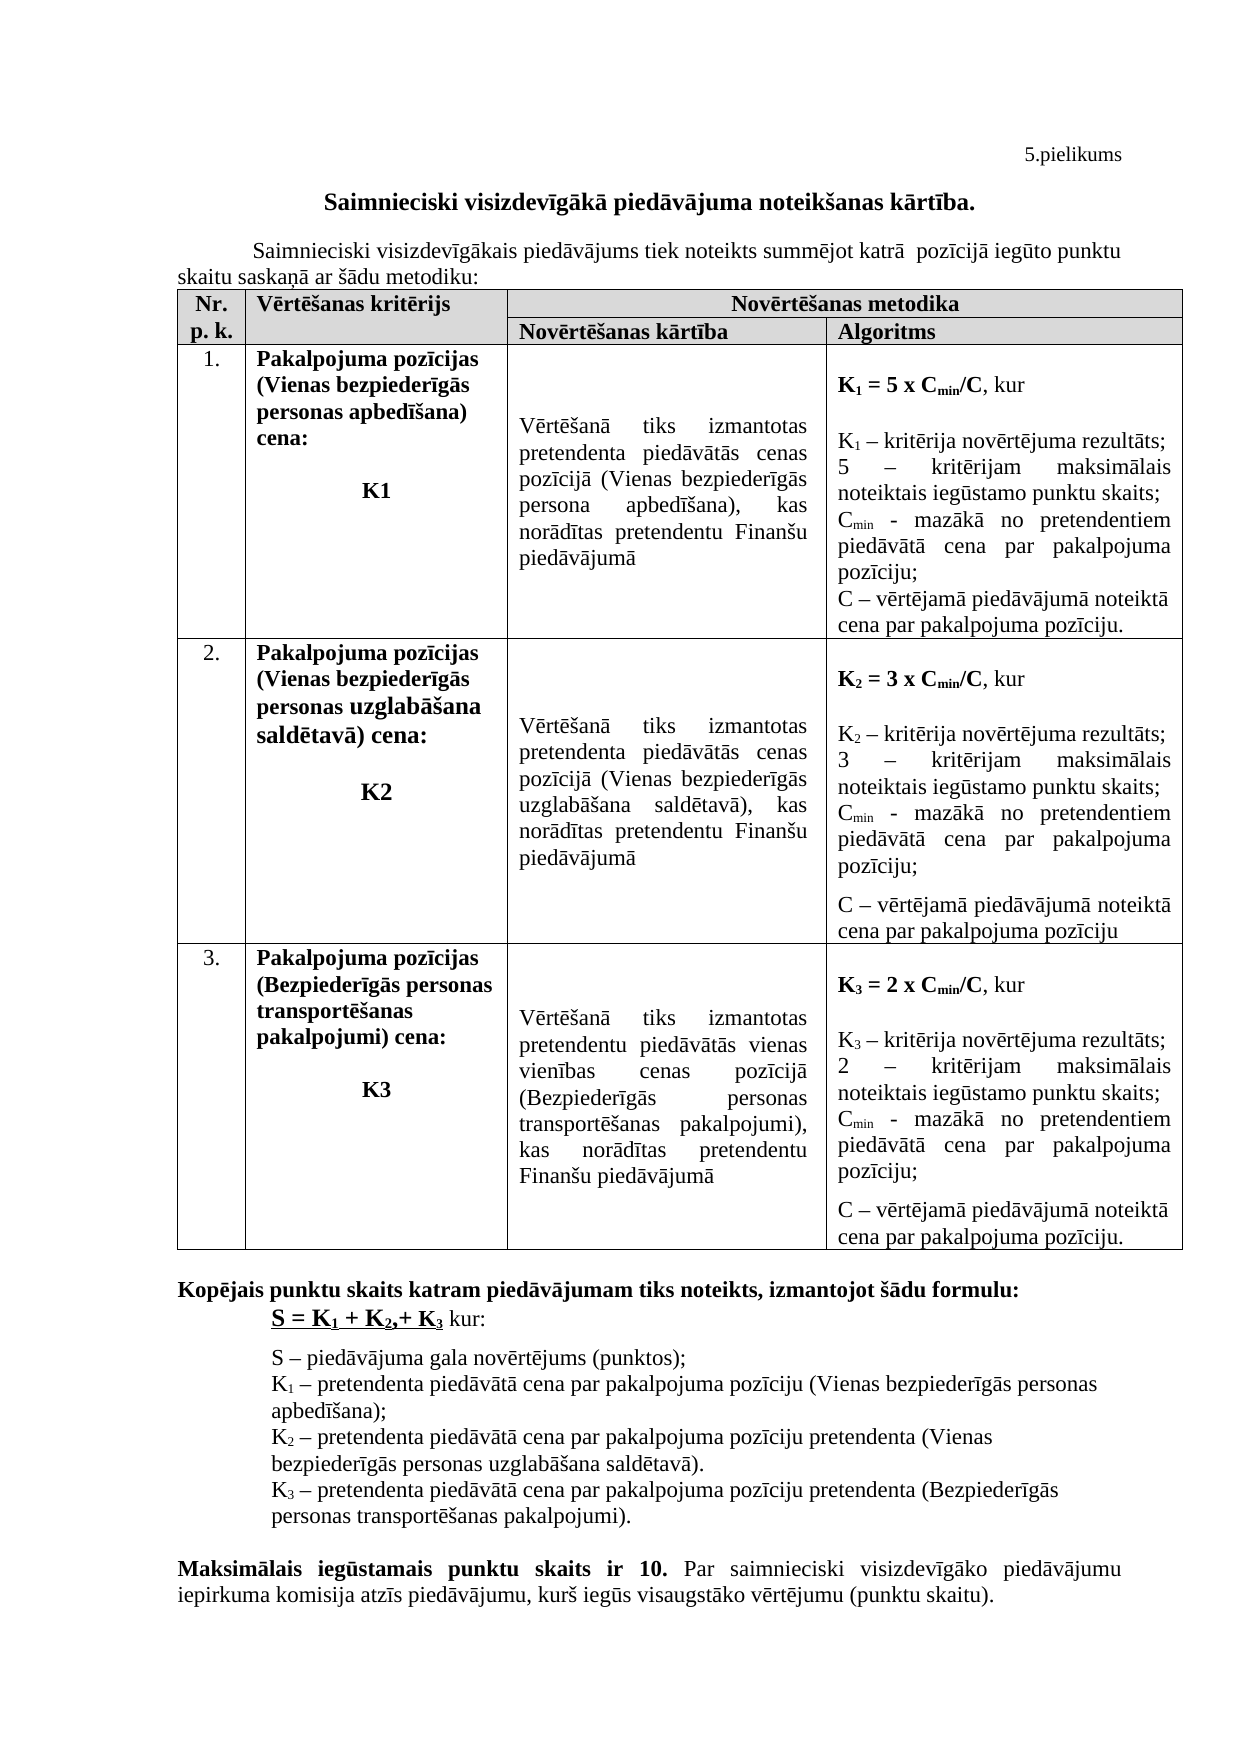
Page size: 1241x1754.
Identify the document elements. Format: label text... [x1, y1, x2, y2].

text K1 – pretendenta piedāvātā cena par pakalpojuma pozīciju (Vienas bezpiederīgās personas apbedīšana); [271, 1371, 1122, 1423]
table_cell Pakalpojuma pozīcijas (Vienas bezpiederīgās personas apbedīšana) cena: K1 [246, 345, 507, 637]
text Saimnieciski visizdevīgākā piedāvājuma noteikšanas kārtība. [177, 187, 1122, 216]
table_cell K3 = 2 x Cmin/C, kur K3 – kritērija novērtējuma rezultāts; 2 – kritērijam maksimālais noteiktais iegūstamo punktu skaits; Cmin - mazākā no pretendentiem piedāvātā cena par pakalpojuma pozīciju; C – vērtējamā piedāvājumā noteiktā cena par pakalpojuma pozīciju. [827, 944, 1182, 1249]
table_cell 3. [178, 944, 245, 1249]
table_header Vērtēšanas kritērijs [246, 290, 507, 344]
table_cell Pakalpojuma pozīcijas (Vienas bezpiederīgās personas uzglabāšana saldētavā) cena: K2 [246, 639, 507, 943]
text Maksimālais iegūstamais punktu skaits ir 10. Par saimnieciski visizdevīgāko piedāvājumu iepirkuma komisija atzīs piedāvājumu, kurš iegūs visaugstāko vērtējumu (punktu skaitu). [177, 1555, 1122, 1608]
text S – piedāvājuma gala novērtējums (punktos); [271, 1344, 1122, 1371]
table_cell K1 = 5 x Cmin/C, kur K1 – kritērija novērtējuma rezultāts; 5 – kritērijam maksimālais noteiktais iegūstamo punktu skaits; Cmin - mazākā no pretendentiem piedāvātā cena par pakalpojuma pozīciju; C – vērtējamā piedāvājumā noteiktā cena par pakalpojuma pozīciju. [827, 345, 1182, 637]
text Kopējais punktu skaits katram piedāvājumam tiks noteikts, izmantojot šādu formulu: [177, 1277, 1122, 1303]
text 5.pielikums [177, 142, 1122, 166]
table_header Nr. p. k. [178, 290, 245, 344]
text K3 – pretendenta piedāvātā cena par pakalpojuma pozīciju pretendenta (Bezpiederīgās personas transportēšanas pakalpojumi). [271, 1476, 1122, 1529]
table_header Novērtēšanas metodika [508, 290, 1182, 317]
text Saimnieciski visizdevīgākais piedāvājums tiek noteikts summējot katrā pozīcijā iegūto punktu skaitu saskaņā ar šādu metodiku: [177, 237, 1122, 289]
text K2 – pretendenta piedāvātā cena par pakalpojuma pozīciju pretendenta (Vienas bezpiederīgās personas uzglabāšana saldētavā). [271, 1423, 1122, 1476]
table_cell 2. [178, 639, 245, 943]
table_cell K2 = 3 x Cmin/C, kur K2 – kritērija novērtējuma rezultāts; 3 – kritērijam maksimālais noteiktais iegūstamo punktu skaits; Cmin - mazākā no pretendentiem piedāvātā cena par pakalpojuma pozīciju; C – vērtējamā piedāvājumā noteiktā cena par pakalpojuma pozīciju [827, 639, 1182, 943]
table_cell Vērtēšanā tiks izmantotas pretendenta piedāvātās cenas pozīcijā (Vienas bezpiederīgās persona apbedīšana), kas norādītas pretendentu Finanšu piedāvājumā [508, 345, 826, 637]
text S = K1 + K2,+ K3 kur: [271, 1303, 1122, 1332]
table_cell Pakalpojuma pozīcijas (Bezpiederīgās personas transportēšanas pakalpojumi) cena: K3 [246, 944, 507, 1249]
table_cell Algoritms [827, 318, 1182, 344]
table_cell Vērtēšanā tiks izmantotas pretendentu piedāvātās vienas vienības cenas pozīcijā (Bezpiederīgās personas transportēšanas pakalpojumi), kas norādītas pretendentu Finanšu piedāvājumā [508, 944, 826, 1249]
table_cell Vērtēšanā tiks izmantotas pretendenta piedāvātās cenas pozīcijā (Vienas bezpiederīgās uzglabāšana saldētavā), kas norādītas pretendentu Finanšu piedāvājumā [508, 639, 826, 943]
table_cell Novērtēšanas kārtība [508, 318, 826, 344]
table_cell 1. [178, 345, 245, 637]
